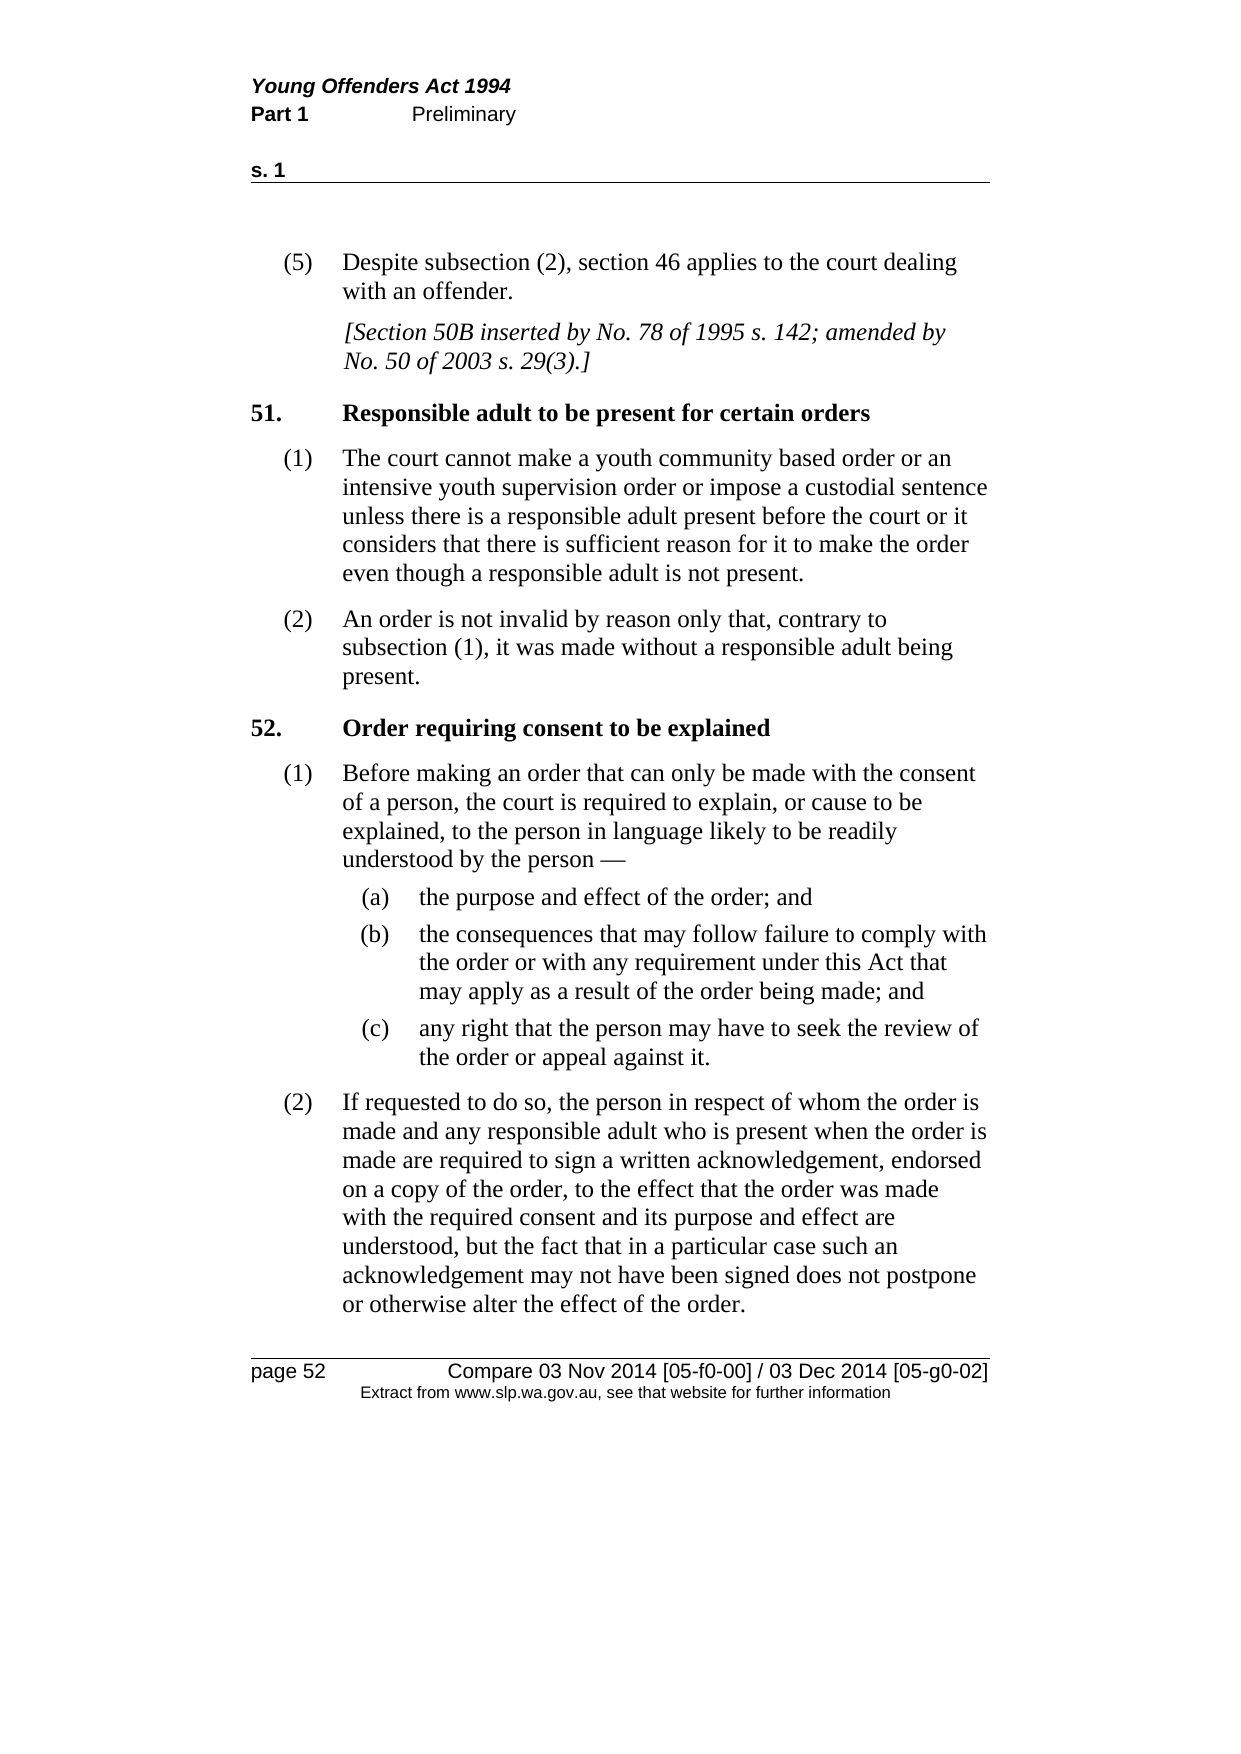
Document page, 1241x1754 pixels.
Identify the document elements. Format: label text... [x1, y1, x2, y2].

text [Section 50B inserted by No. 78 of 1995 s. 142; amended by No. 50 of 2003 s. 29(3).] [251, 317, 990, 375]
text (a) the purpose and effect of the order; and [251, 882, 990, 910]
text (1) The court cannot make a youth community based order or an intensive youth supervision order or impose a custodial sentence unless there is a responsible adult present before the court or it considers that there is sufficient reason for it to make the order even though a responsible adult is not present. [251, 443, 990, 587]
text (5) Despite subsection (2), section 46 applies to the court dealing with an offender. [251, 247, 990, 305]
subtitle 51. Responsible adult to be present for certain orders [251, 398, 990, 427]
text (2) An order is not invalid by reason only that, contrary to subsection (1), it was made without a responsible adult being present. [251, 604, 990, 690]
text (c) any right that the person may have to seek the review of the order or appeal against it. [251, 1013, 990, 1071]
text (1) Before making an order that can only be made with the consent of a person, the court is required to explain, or cause to be explained, to the person in language likely to be readily understood by the person — [251, 758, 990, 873]
text (b) the consequences that may follow failure to comply with the order or with any requirement under this Act that may apply as a result of the order being made; and [251, 919, 990, 1005]
subtitle 52. Order requiring consent to be explained [251, 713, 990, 742]
text (2) If requested to do so, the person in respect of whom the order is made and any responsible adult who is present when the order is made are required to sign a written acknowledgement, endorsed on a copy of the order, to the effect that the order was made with the required consent and its purpose and effect are understood, but the fact that in a particular case such an acknowledgement may not have been signed does not postpone or otherwise alter the effect of the order. [251, 1087, 990, 1317]
